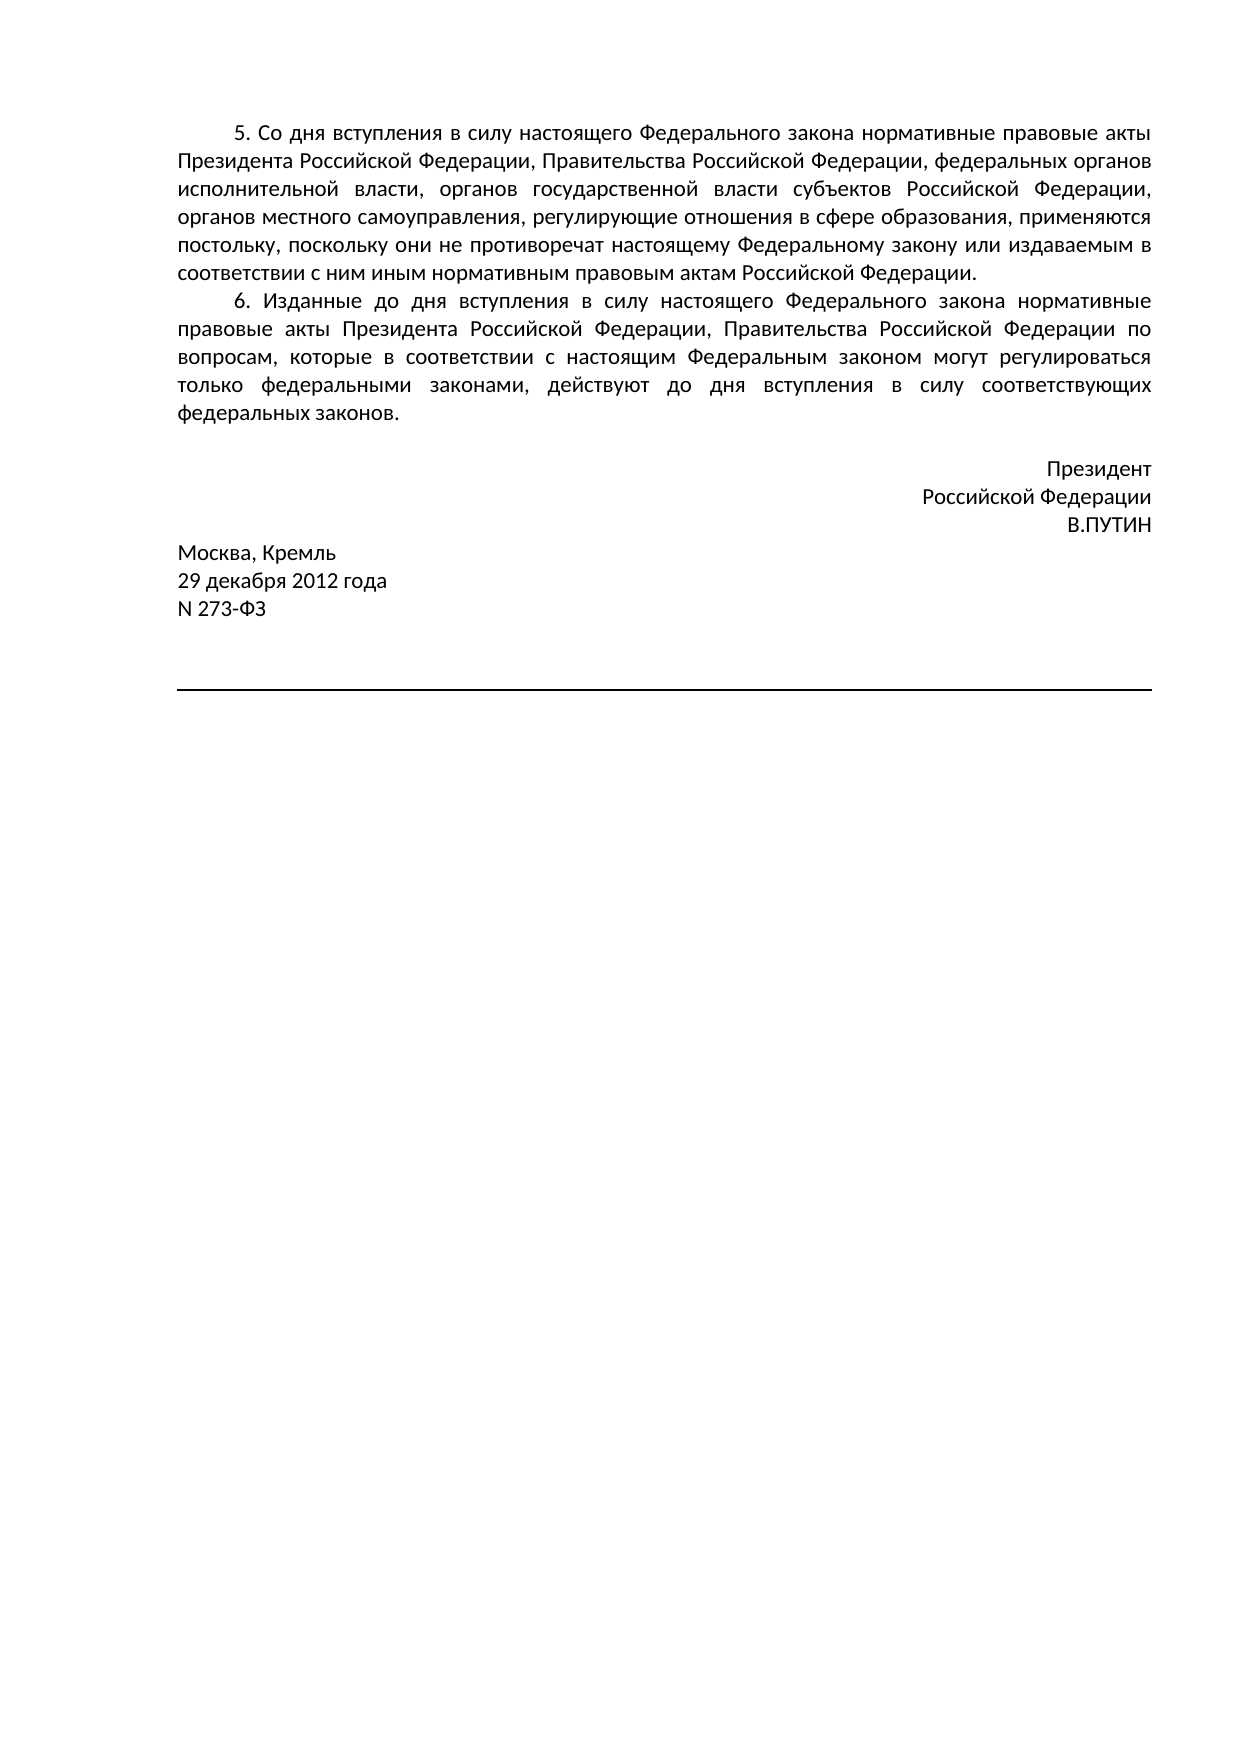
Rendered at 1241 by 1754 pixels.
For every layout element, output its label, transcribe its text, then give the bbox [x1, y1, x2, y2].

text Российской Федерации [177, 482, 1152, 510]
text В.ПУТИН [177, 510, 1152, 538]
text Президент [177, 454, 1152, 482]
text N 273-ФЗ [177, 594, 1152, 622]
text 5. Со дня вступления в силу настоящего Федерального закона нормативные правовые акты Президента Российской Федерации, Правительства Российской Федерации, федеральных органов исполнительной власти, органов государственной власти субъектов Российской Федерации, органов местного самоуправления, регулирующие отношения в сфере образования, применяются постольку, поскольку они не противоречат настоящему Федеральному закону или издаваемым в соответствии с ним иным нормативным правовым актам Российской Федерации. [177, 118, 1152, 286]
text 29 декабря 2012 года [177, 566, 1152, 594]
text Москва, Кремль [177, 538, 1152, 566]
text 6. Изданные до дня вступления в силу настоящего Федерального закона нормативные правовые акты Президента Российской Федерации, Правительства Российской Федерации по вопросам, которые в соответствии с настоящим Федеральным законом могут регулироваться только федеральными законами, действуют до дня вступления в силу соответствующих федеральных законов. [177, 286, 1152, 426]
